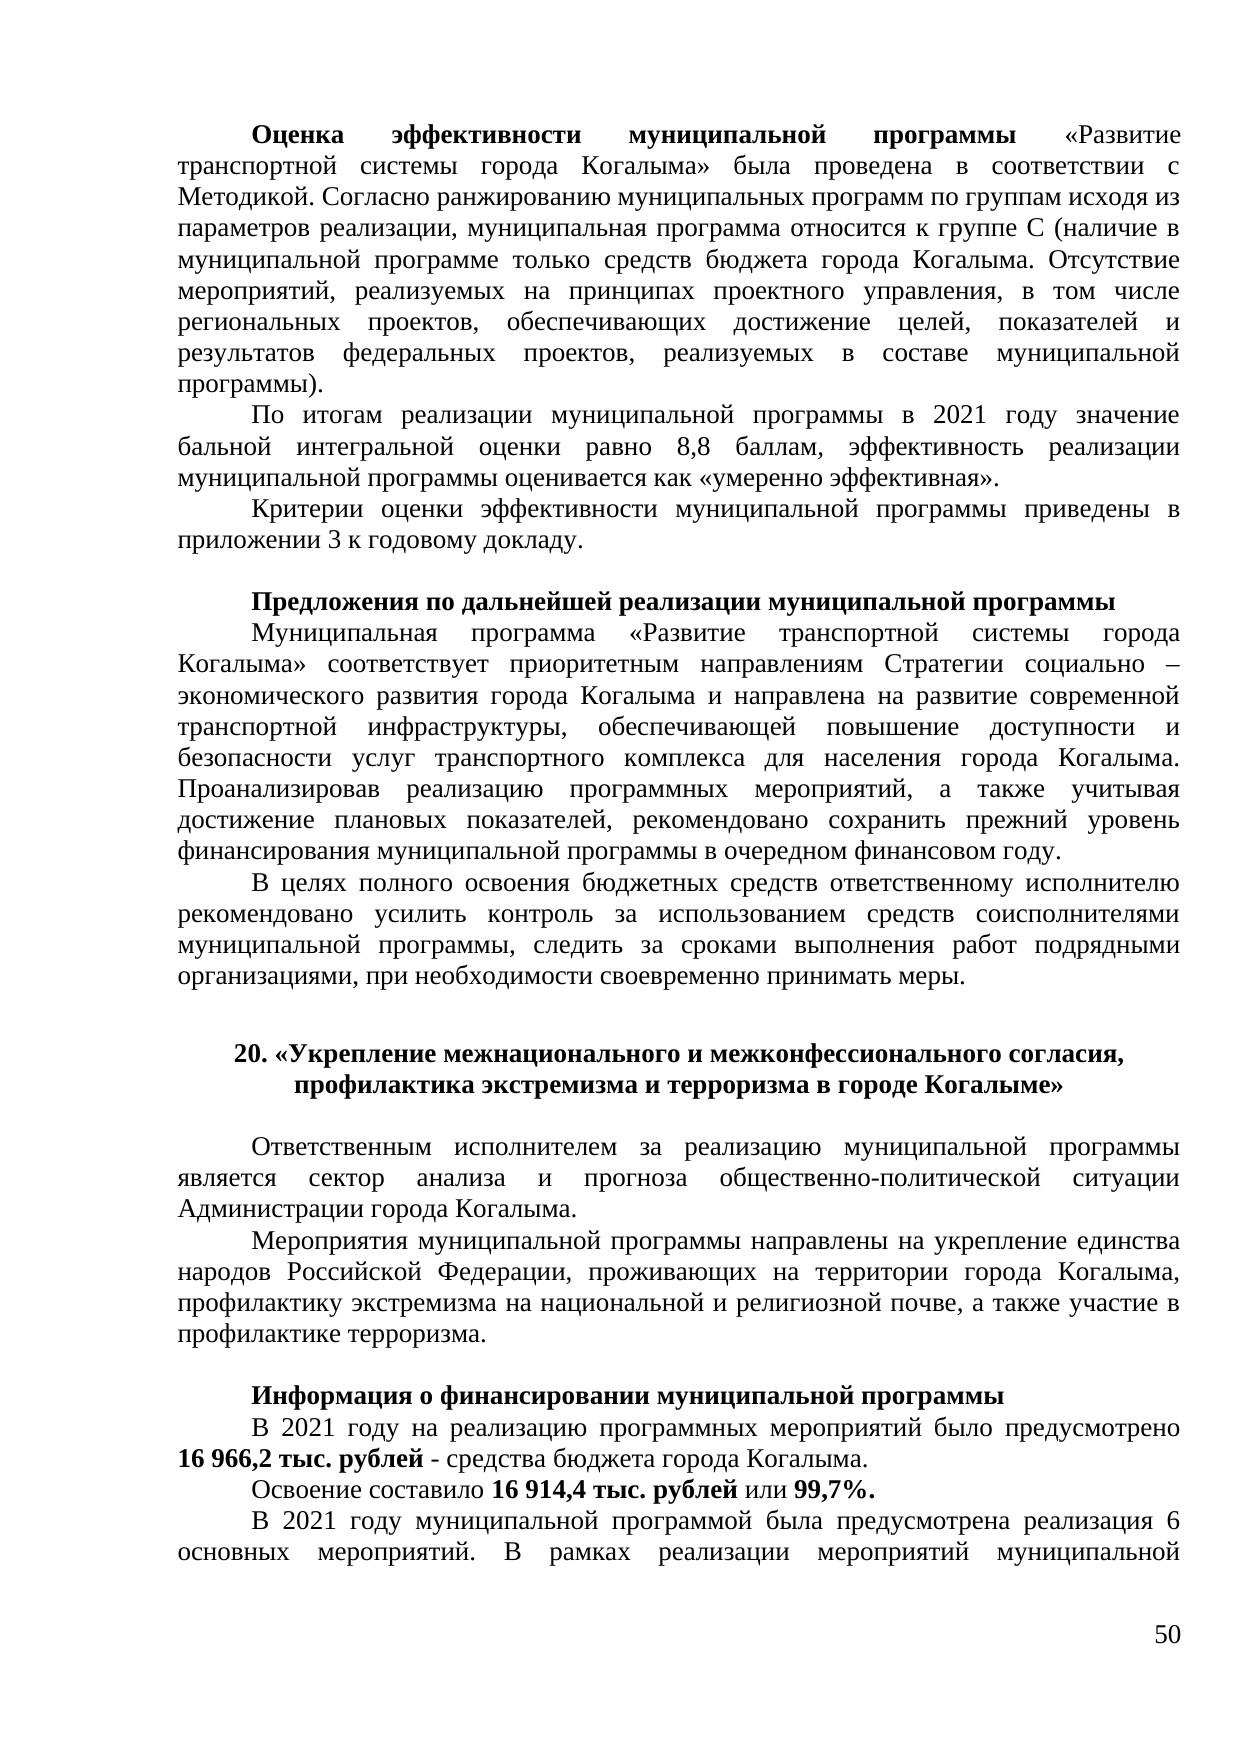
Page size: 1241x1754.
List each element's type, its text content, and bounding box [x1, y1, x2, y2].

text Муниципальная программа «Развитие транспортной системы города Когалыма» соответствует приоритетным направлениям Стратегии социально – экономического развития города Когалыма и направлена на развитие современной транспортной инфраструктуры, обеспечивающей повышение доступности и безопасности услуг транспортного комплекса для населения города Когалыма. Проанализировав реализацию программных мероприятий, а также учитывая достижение плановых показателей, рекомендовано сохранить прежний уровень финансирования муниципальной программы в очередном финансовом году. [177, 616, 1181, 866]
text В 2021 году на реализацию программных мероприятий было предусмотрено 16 966,2 тыс. рублей - средства бюджета города Когалыма. [177, 1411, 1181, 1473]
text Ответственным исполнителем за реализацию муниципальной программы является сектор анализа и прогноза общественно-политической ситуации Администрации города Когалыма. [177, 1130, 1181, 1224]
text Предложения по дальнейшей реализации муниципальной программы [177, 585, 1181, 616]
text Оценка эффективности муниципальной программы «Развитие транспортной системы города Когалыма» была проведена в соответствии с Методикой. Согласно ранжированию муниципальных программ по группам исходя из параметров реализации, муниципальная программа относится к группе С (наличие в муниципальной программе только средств бюджета города Когалыма. Отсутствие мероприятий, реализуемых на принципах проектного управления, в том числе региональных проектов, обеспечивающих достижение целей, показателей и результатов федеральных проектов, реализуемых в составе муниципальной программы). [177, 118, 1181, 398]
text В целях полного освоения бюджетных средств ответственному исполнителю рекомендовано усилить контроль за использованием средств соисполнителями муниципальной программы, следить за сроками выполнения работ подрядными организациями, при необходимости своевременно принимать меры. [177, 866, 1181, 990]
text Мероприятия муниципальной программы направлены на укрепление единства народов Российской Федерации, проживающих на территории города Когалыма, профилактику экстремизма на национальной и религиозной почве, а также участие в профилактике терроризма. [177, 1224, 1181, 1348]
text Освоение составило 16 914,4 тыс. рублей или 99,7%. [177, 1473, 1181, 1504]
text По итогам реализации муниципальной программы в 2021 году значение бальной интегральной оценки равно 8,8 баллам, эффективность реализации муниципальной программы оценивается как «умеренно эффективная». [177, 398, 1181, 492]
text Критерии оценки эффективности муниципальной программы приведены в приложении 3 к годовому докладу. [177, 492, 1181, 554]
subtitle 20. «Укрепление межнационального и межконфессионального согласия, профилактика экстремизма и терроризма в городе Когалыме» [177, 1037, 1181, 1099]
text Информация о финансировании муниципальной программы [177, 1379, 1181, 1411]
